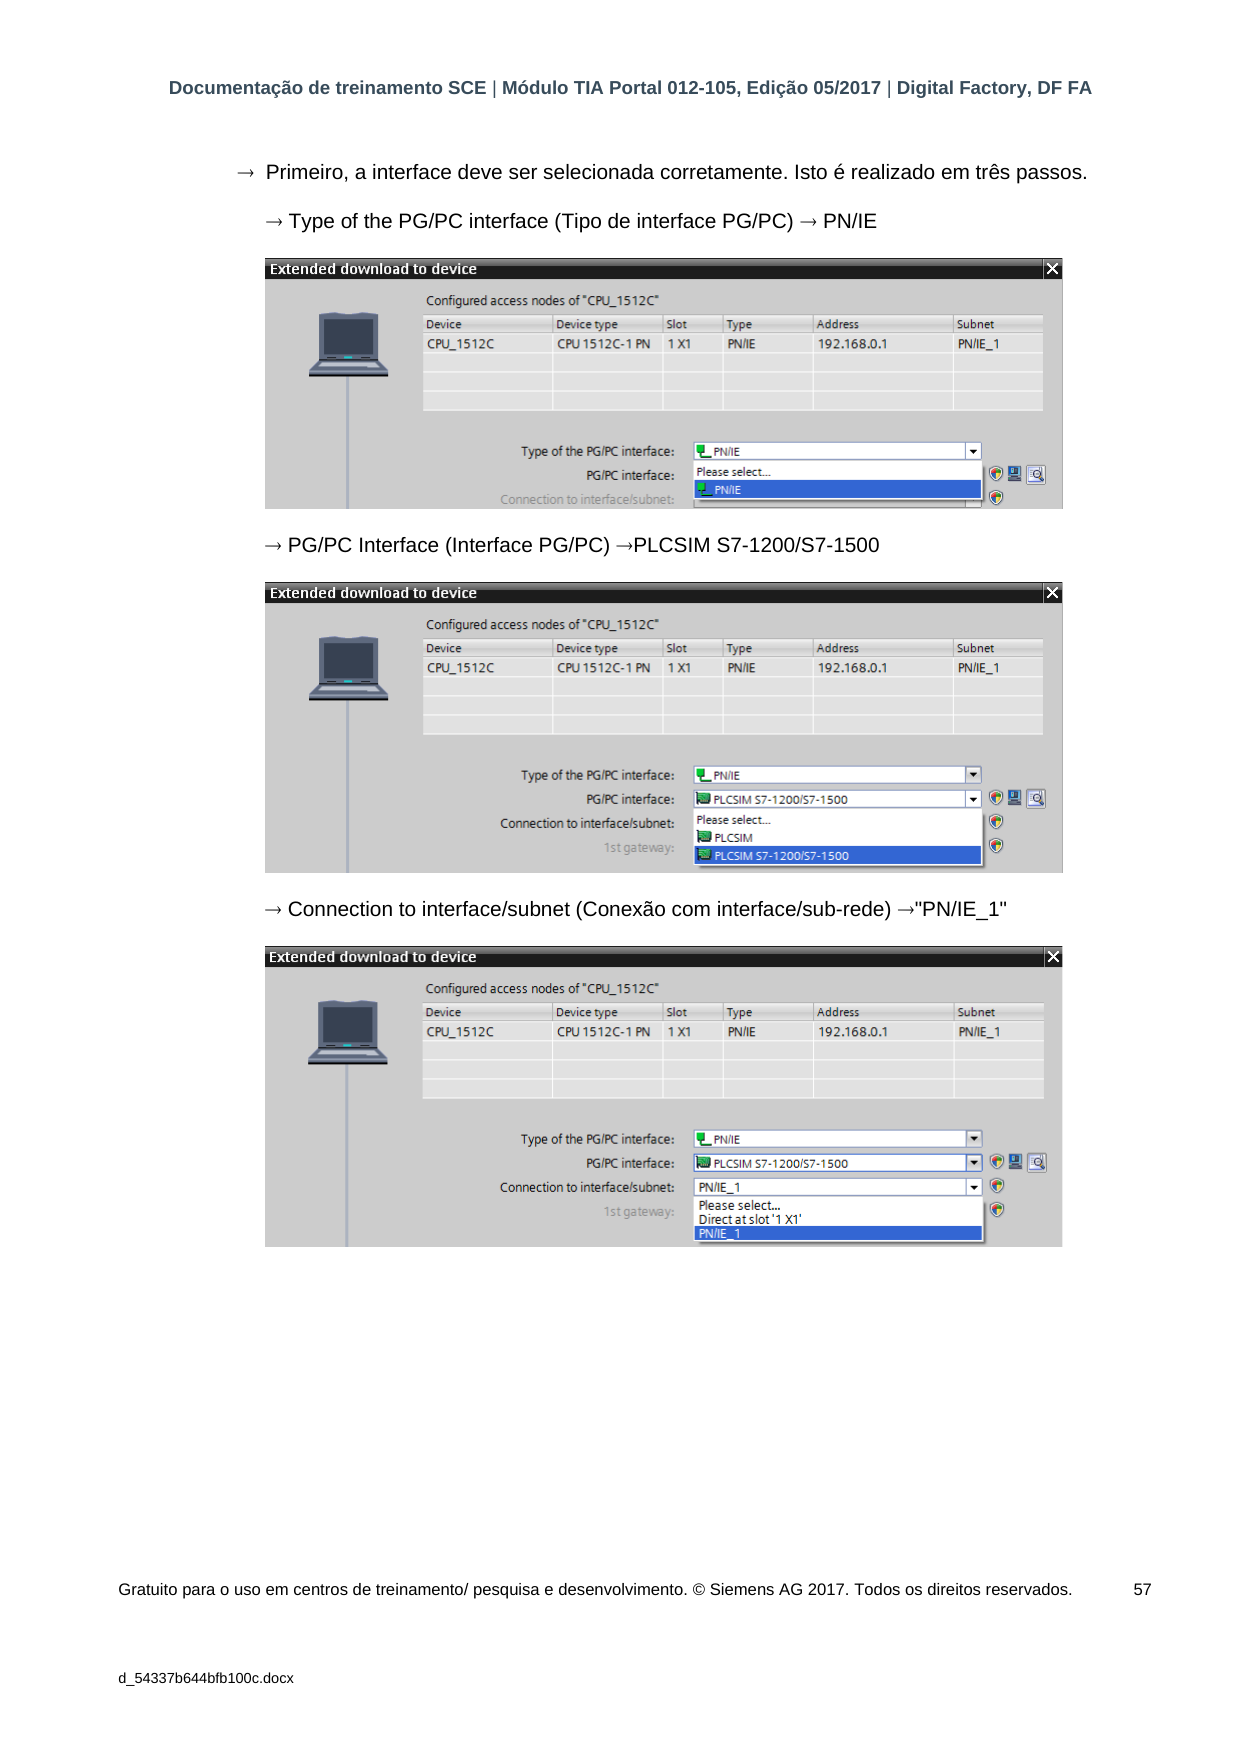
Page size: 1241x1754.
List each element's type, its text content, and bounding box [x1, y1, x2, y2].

picture [265, 257, 1063, 509]
list PG/PC Interface (Interface PG/PC) PLCSIM S7-1200/S7-1500 [265, 533, 1092, 557]
picture [265, 581, 1063, 873]
list Connection to interface/subnet (Conexão com interface/sub-rede) "PN/IE_1" [265, 897, 1092, 921]
text Primeiro, a interface deve ser selecionada corretamente. Isto é realizado em três passos. [237, 160, 1092, 184]
list Type of the PG/PC interface (Tipo de interface PG/PC) PN/IE [266, 209, 1092, 233]
picture [265, 945, 1063, 1247]
